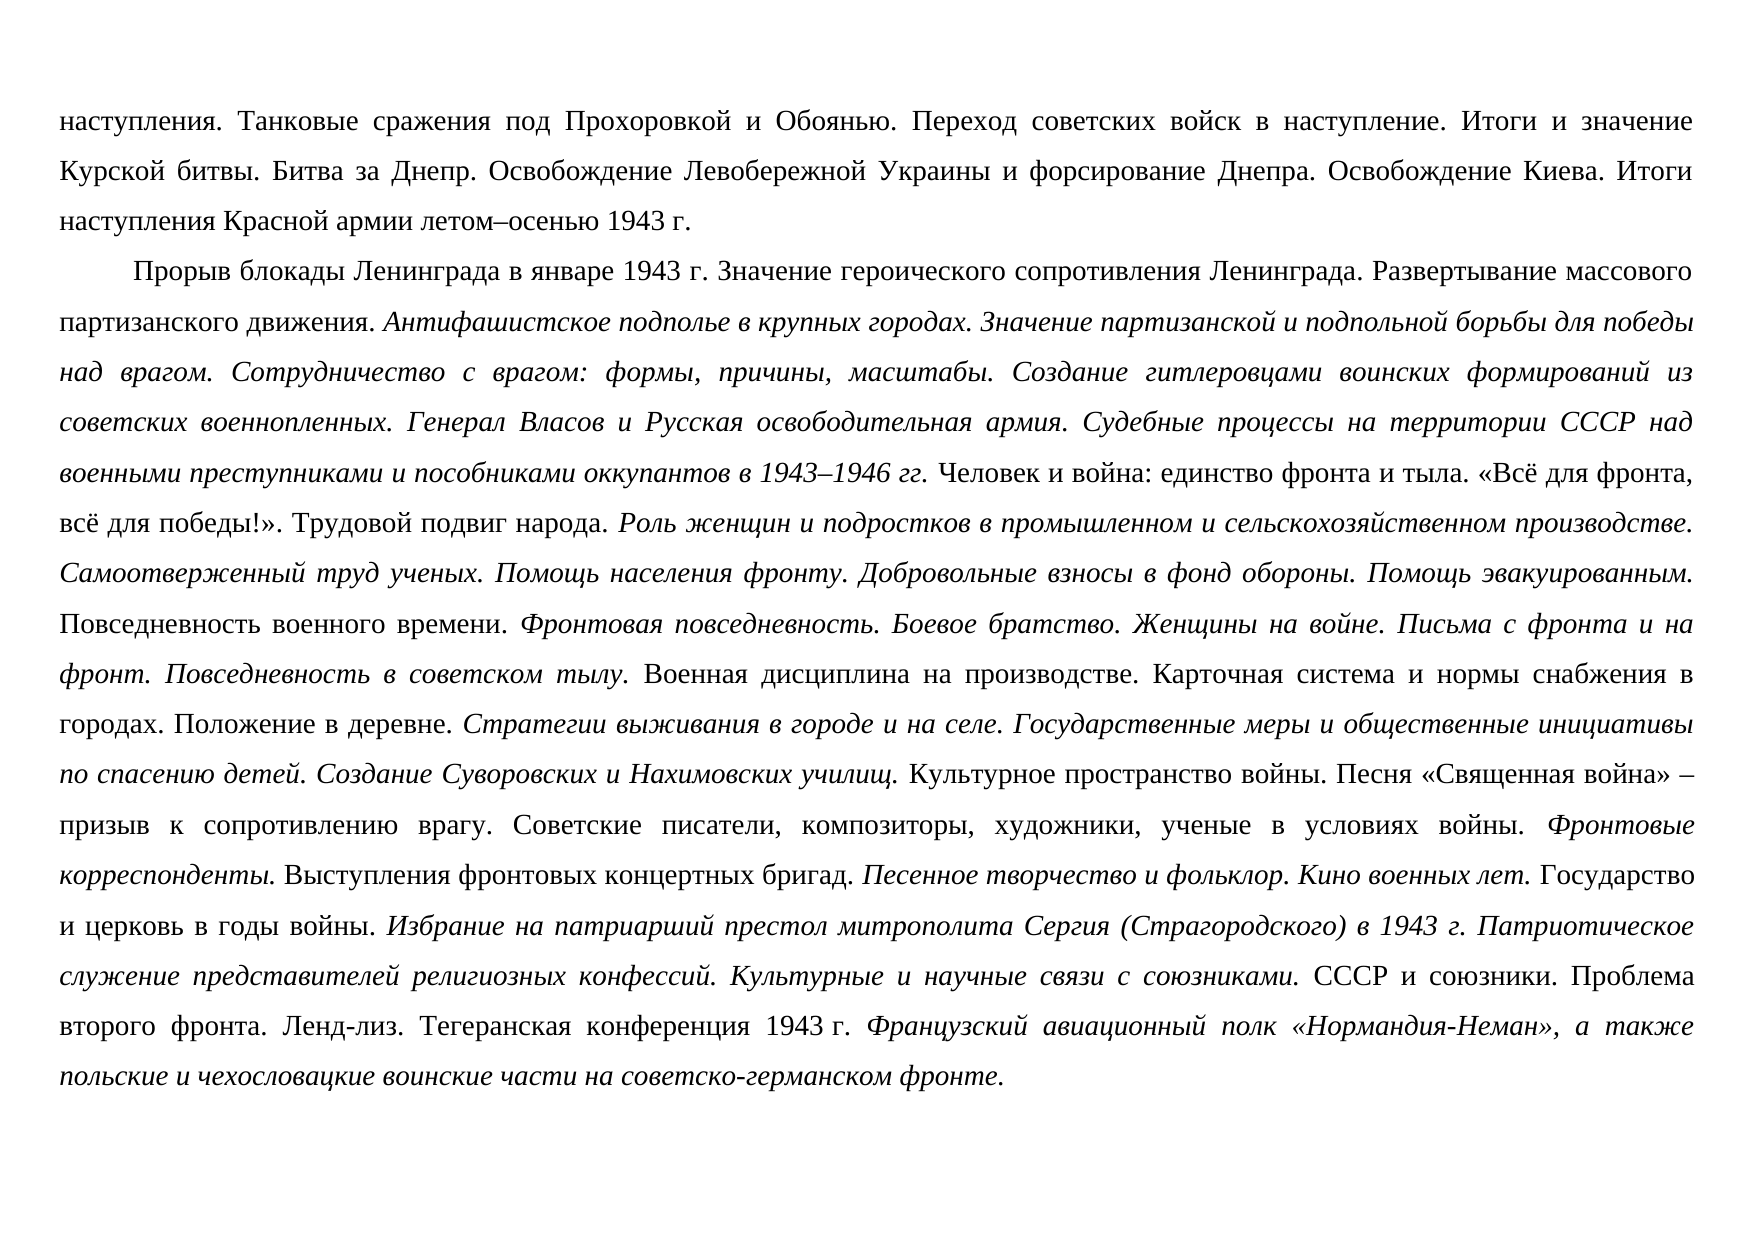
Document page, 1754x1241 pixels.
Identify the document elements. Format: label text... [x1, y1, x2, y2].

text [59, 103, 1695, 237]
text Прорыв блокады Ленинграда в январе 1943 г. Значение героического сопротивления Ленинграда. Развертывание массового партизанского движения. Антифашистское подполье в крупных городах. Значение партизанской и подпольной борьбы для победы над врагом. Сотрудничество с врагом: формы, причины, масштабы. Создание гитлеровцами воинских формирований из советских военнопленных. Генерал Власов и Русская освободительная армия. Судебные процессы на территории СССР над военными преступниками и пособниками оккупантов в 1943–1946 гг. Человек и война: единство фронта и тыла. «Всё для фронта, всё для победы!». Трудовой подвиг народа. Роль женщин и подростков в промышленном и сельскохозяйственном производстве. Самоотверженный труд ученых. Помощь населения фронту. Добровольные взносы в фонд обороны. Помощь эвакуированным. Повседневность военного времени. Фронтовая повседневность. Боевое братство. Женщины на войне. Письма с фронта и на фронт. Повседневность в советском тылу. Военная дисциплина на производстве. Карточная система и нормы снабжения в городах. Положение в деревне. Стратегии выживания в городе и на селе. Государственные меры и общественные инициативы по спасению детей. Создание Суворовских и Нахимовских училищ. Культурное пространство войны. Песня «Священная война» – призыв к сопротивлению врагу. Советские писатели, композиторы, художники, ученые в условиях войны. Фронтовые корреспонденты. Выступления фронтовых концертных бригад. Песенное творчество и фольклор. Кино военных лет. Государство и церковь в годы войны. Избрание на патриарший престол митрополита Сергия (Страгородского) в 1943 г. Патриотическое служение представителей религиозных конфессий. Культурные и научные связи с союзниками. СССР и союзники. Проблема второго фронта. Ленд-лиз. Тегеранская конференция 1943 г. Французский авиационный полк «Нормандия-Неман», а также польские и чехословацкие воинские части на советско-германском фронте. [59, 253, 1695, 1092]
